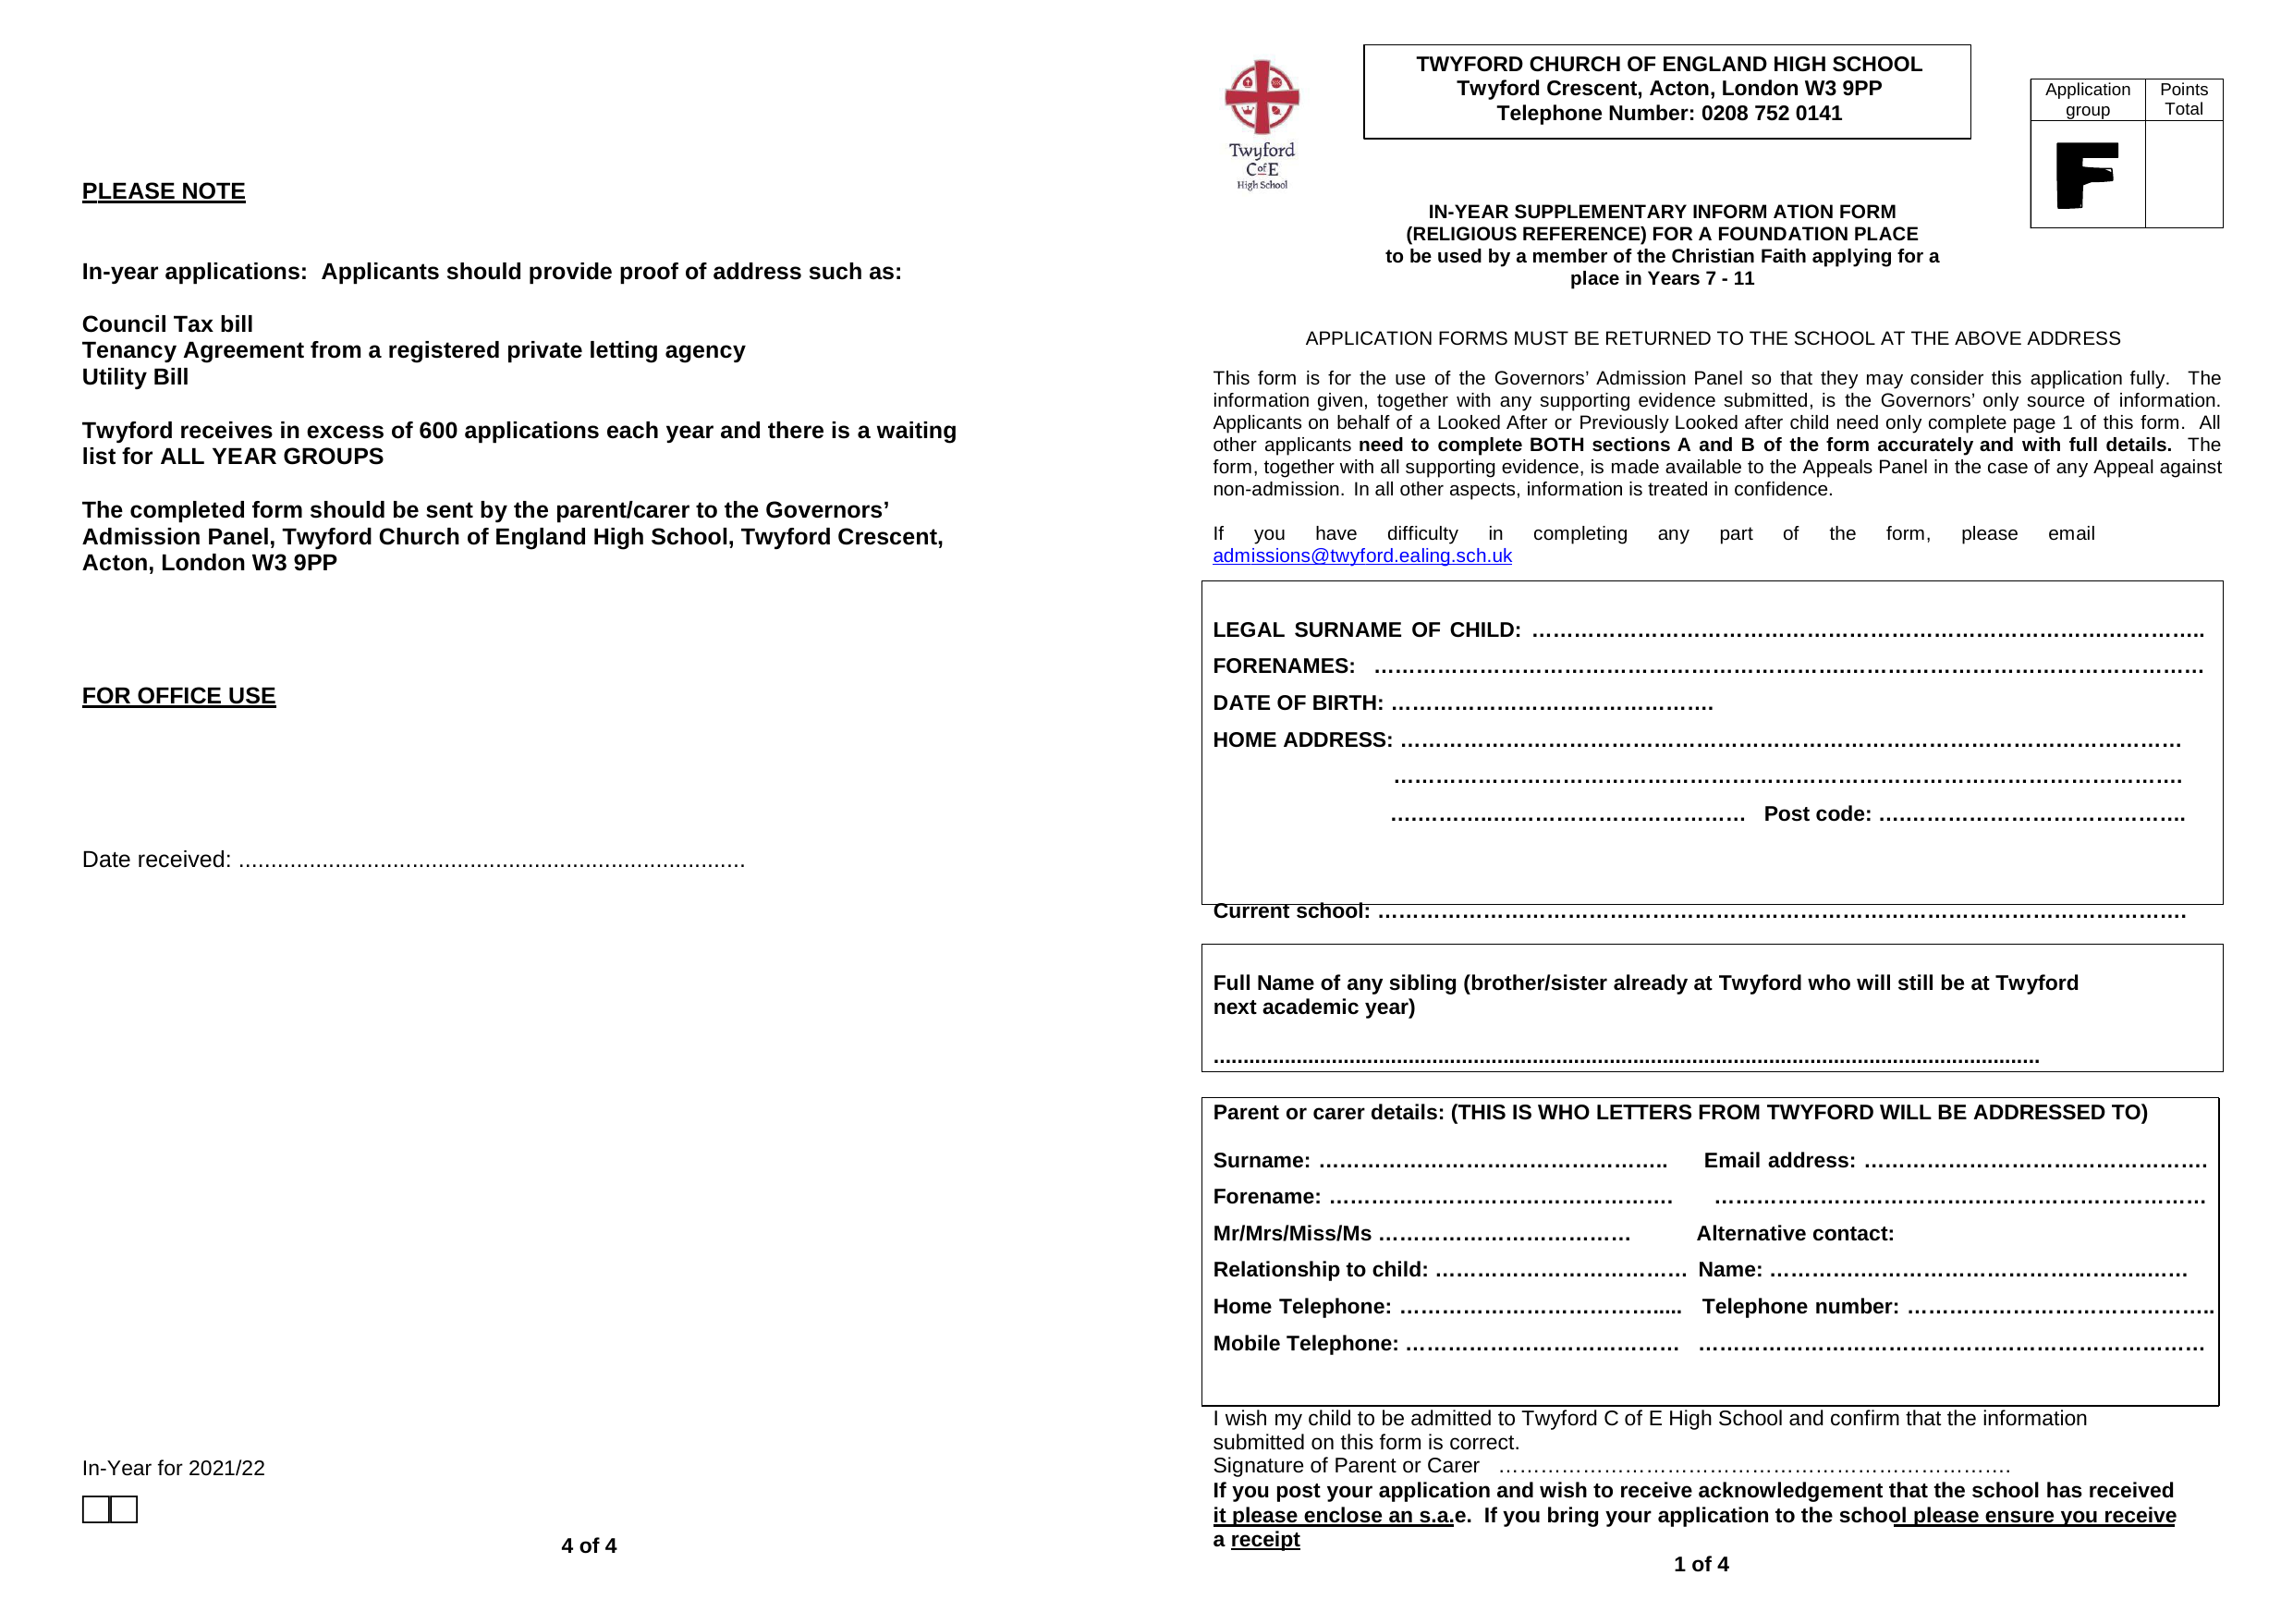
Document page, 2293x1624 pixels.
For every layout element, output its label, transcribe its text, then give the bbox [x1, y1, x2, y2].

text Tenancy Agreement from a registered private letting agency [82, 336, 993, 363]
text Utility Bill [82, 363, 993, 390]
text Mr/Mrs/Miss/Ms ……………………………… Alternative contact: [1214, 1221, 2233, 1245]
text PLEASE NOTE [82, 177, 993, 204]
text Home Telephone: ………………………………..... Telephone number: …………………………………….. Mobile Telephone: ………………………………… ……………………………………………………………… [1214, 1282, 2220, 1355]
text The completed form should be sent by the parent/carer to the Governors’ Admission Panel, Twyford Church of England High School, Twyford Crescent, Acton, London W3 9PP [82, 496, 945, 576]
text LEGAL SURNAME OF CHILD: ……………………………………………………………………….………….. FORENAMES: ………………………………………………………….…………………………………………… DATE OF BIRTH: ………………………………………. [1213, 617, 2205, 714]
text Twyford receives in excess of 600 applications each year and there is a waiting list for ALL YEAR GROUPS [82, 417, 996, 470]
text …………………………………………………………………………………………………. [1393, 763, 2233, 788]
text ............................................................................................................................................ [1214, 1044, 2233, 1068]
picture [1208, 43, 1316, 197]
text In-year applications: Applicants should provide proof of address such as: Council Tax bill [82, 231, 904, 336]
text Forename: …………………………………………. ……………………………….…………………………… [1214, 1184, 2233, 1208]
text Current school: ……………………………………………………………………………………………………. [1214, 898, 2233, 922]
text This form is for the use of the Governors’ Admission Panel so that they may consider this application fully. The information given, together with any supporting evidence submitted, is the Governors’ only source of information. Applicants on behalf of a Looked After or Previously Looked after child need only complete page 1 of this form. All other applicants need to complete BOTH sections A and B of the form accurately and with full details. The form, together with all supporting evidence, is made available to the Appeals Panel in the case of any Appeal against non-admission. In all other aspects, information is treated in confidence. [1213, 367, 2222, 500]
text 1 of 4 [71, 1555, 1729, 1576]
text Relationship to child: ……………………………… Name: ………….…………………………………..…… [1214, 1257, 2233, 1281]
text If you have difficulty in completing any part of the form, please email admissions@twyford.ealing.sch.uk [1213, 522, 2095, 567]
text ….………..……………………………… Post code: ….…………………………………. [1390, 800, 2233, 824]
text Signature of Parent or Carer ………………………………………………………………. [1213, 1454, 2233, 1478]
text Full Name of any sibling (brother/sister already at Twyford who will still be at Twyford next academic year) [1214, 970, 2125, 1019]
text IN-YEAR SUPPLEMENTARY INFORM ATION FORM (RELIGIOUS REFERENCE) FOR A FOUNDATION PLACE [1373, 201, 1951, 245]
text TWYFORD CHURCH OF ENGLAND HIGH SCHOOL Twyford Crescent, Acton, London W3 9PP Telephone Number: 0208 752 0141 [1414, 52, 1924, 125]
text 4 of 4 [561, 1533, 624, 1555]
text If you post your application and wish to receive acknowledgement that the school has received it please enclose an s.a.e. If you bring your application to the school please ensure you receive a receipt [1213, 1478, 2192, 1552]
text □□ [82, 1480, 266, 1532]
text Parent or carer details: (THIS IS WHO LETTERS FROM TWYFORD WILL BE ADDRESSED TO) Surname: ………………………………………….. Email address: …………………………………………. [1214, 1076, 2212, 1172]
text APPLICATION FORMS MUST BE RETURNED TO THE SCHOOL AT THE ABOVE ADDRESS [1306, 327, 2233, 349]
text I wish my child to be admitted to Twyford C of E High School and confirm that the information submitted on this form is correct. [1213, 1406, 2185, 1454]
text FOR OFFICE USE [82, 682, 993, 709]
text In-Year for 2021/22 [82, 1455, 272, 1480]
text HOME ADDRESS: ………………………………………………………………………………………………… [1213, 727, 2184, 751]
text Date received: ............................................................................... [82, 845, 2233, 872]
text to be used by a member of the Christian Faith applying for a place in Years 7 - 11 [1360, 245, 1966, 289]
